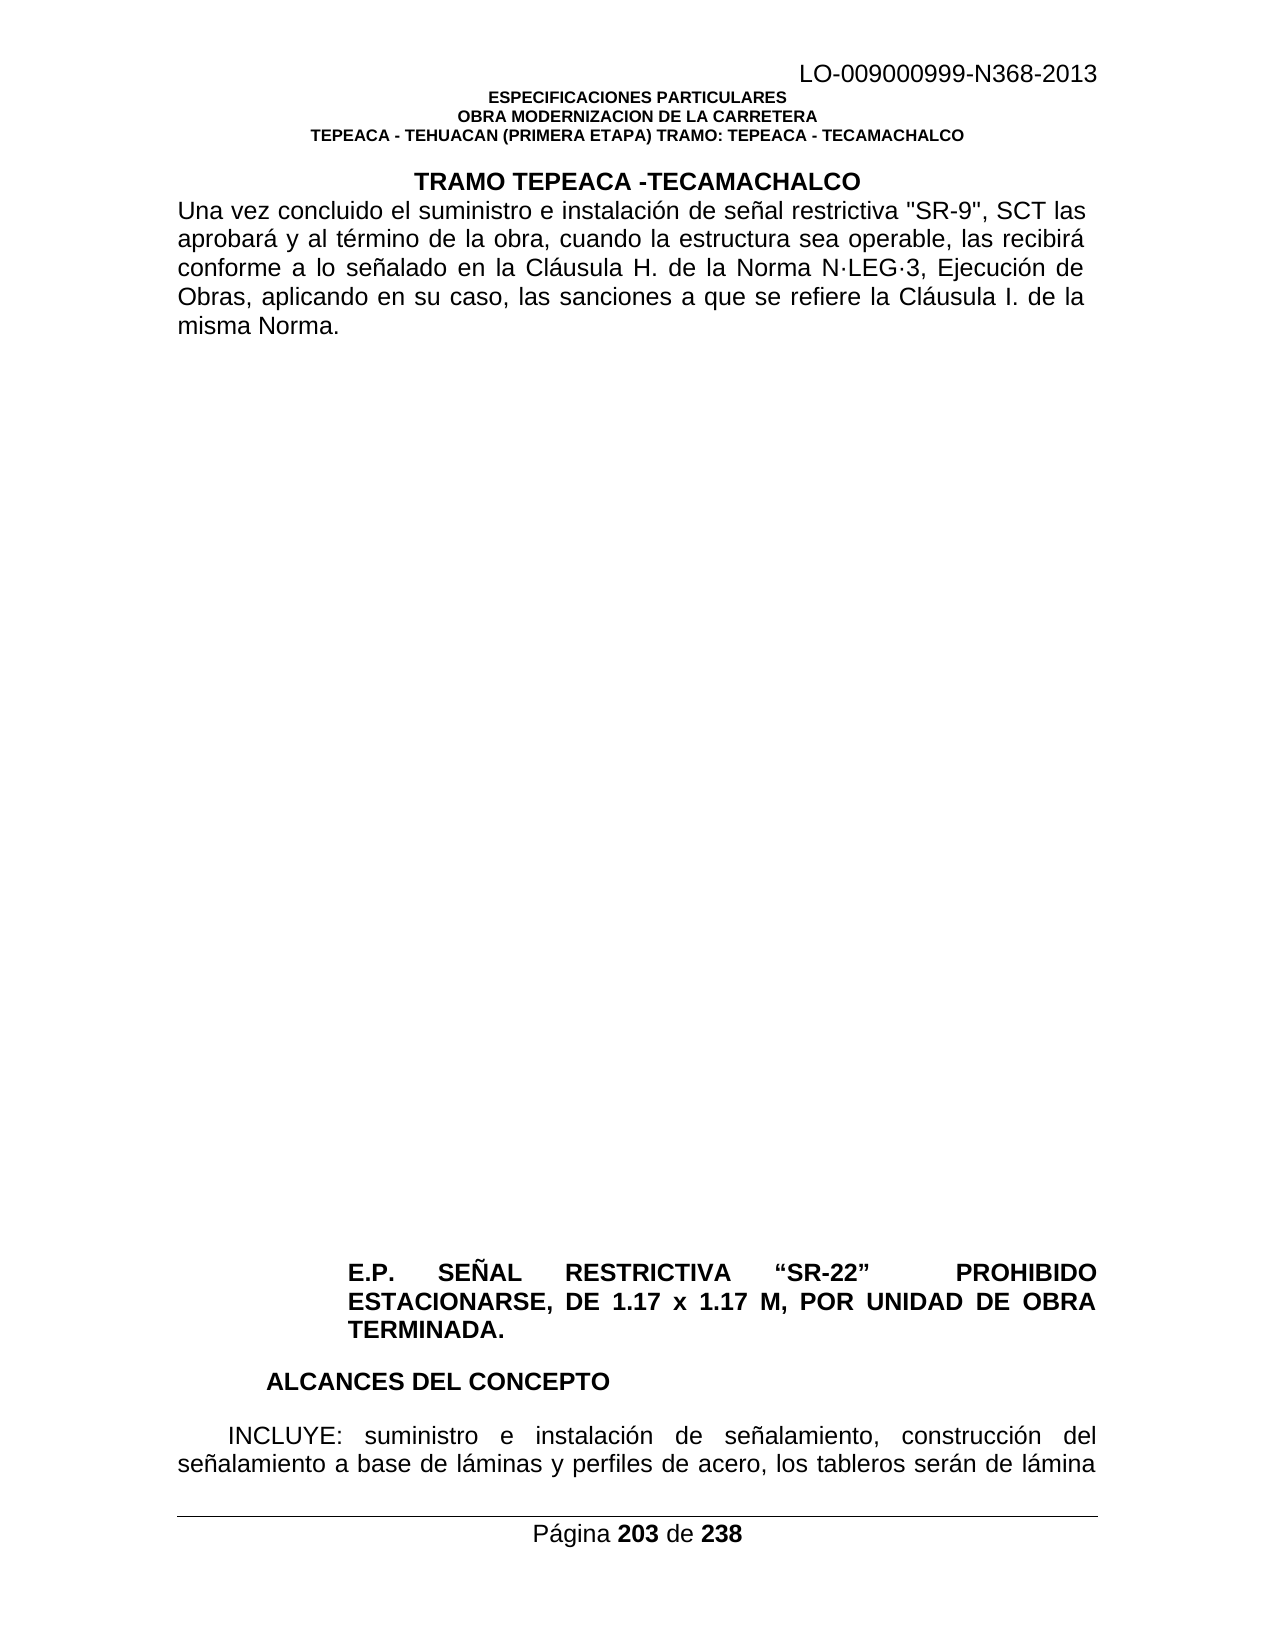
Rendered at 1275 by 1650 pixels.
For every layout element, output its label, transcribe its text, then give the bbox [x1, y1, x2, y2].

text ALCANCES DEL CONCEPTO [266, 1367, 1098, 1396]
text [163, 1421, 1098, 1478]
list E.P. SEÑAL RESTRICTIVA “SR-22” PROHIBIDO ESTACIONARSE, DE 1.17 x 1.17 M, POR UNIDAD DE OBRA TERMINADA. [348, 1258, 1098, 1344]
list Una vez concluido el suministro e instalación de señal restrictiva "SR-9", SCT las aprobará y al término de la obra, cuando la estructura sea operable, las recibirá conforme a lo señalado en la Cláusula H. de la Norma N·LEG·3, Ejecución de Obras, aplicando en su caso, las sanciones a que se refiere la Cláusula I. de la misma Norma. [177, 196, 1086, 339]
